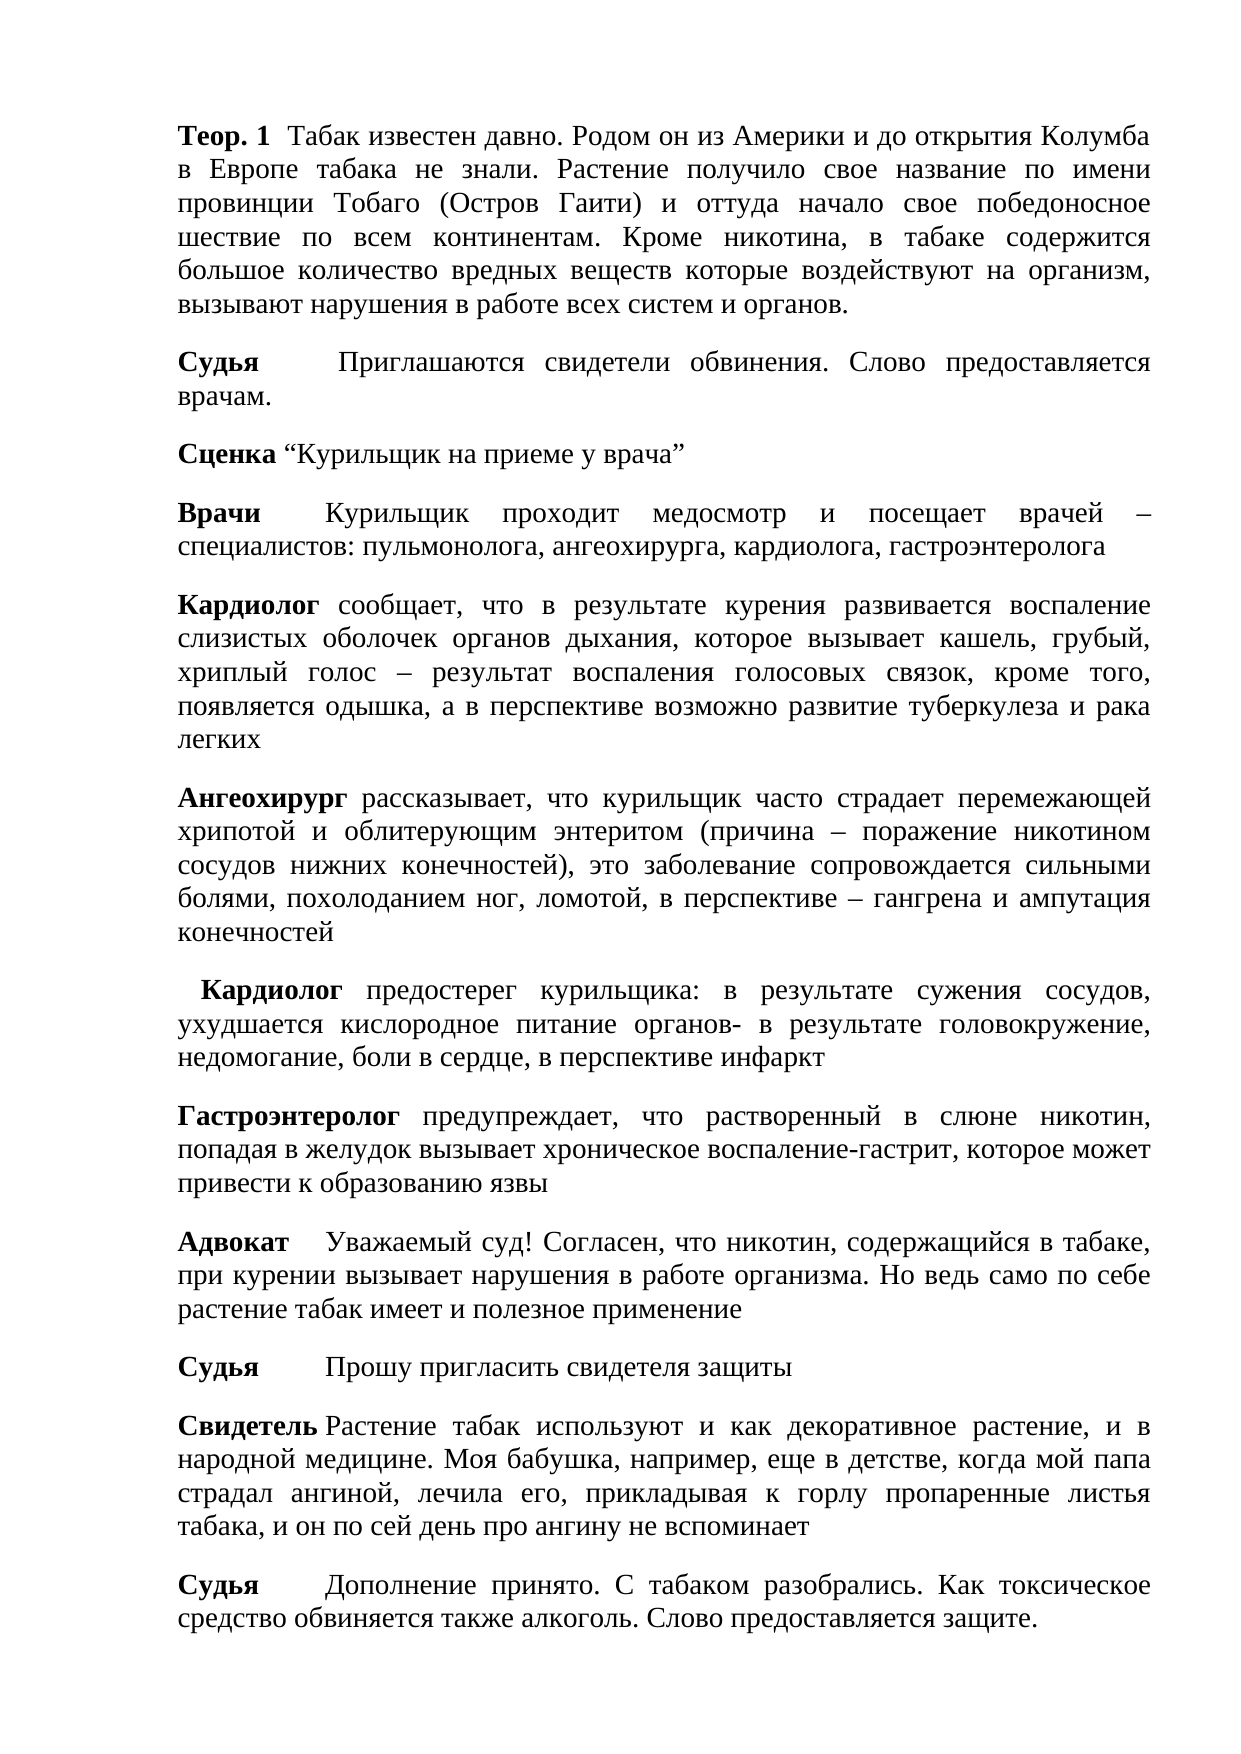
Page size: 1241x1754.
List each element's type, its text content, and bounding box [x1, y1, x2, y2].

text Судья Дополнение принято. С табаком разобрались. Как токсическое средство обвиняется также алкоголь. Слово предоставляется защите. [177, 1567, 1152, 1634]
text Кардиолог предостерег курильщика: в результате сужения сосудов, ухудшается кислородное питание органов- в результате головокружение, недомогание, боли в сердце, в перспективе инфаркт [177, 972, 1152, 1073]
text Судья Прошу пригласить свидетеля защиты [177, 1349, 1152, 1383]
text Ангеохирург рассказывает, что курильщик часто страдает перемежающей хрипотой и облитерующим энтеритом (причина – поражение никотином сосудов нижних конечностей), это заболевание сопровождается сильными болями, похолоданием ног, ломотой, в перспективе – гангрена и ампутация конечностей [177, 780, 1152, 947]
text Кардиолог сообщает, что в результате курения развивается воспаление слизистых оболочек органов дыхания, которое вызывает кашель, грубый, хриплый голос – результат воспаления голосовых связок, кроме того, появляется одышка, а в перспективе возможно развитие туберкулеза и рака легких [177, 587, 1152, 755]
text Теор. 1 Табак известен давно. Родом он из Америки и до открытия Колумба в Европе табака не знали. Растение получило свое название по имени провинции Тобаго (Остров Гаити) и оттуда начало свое победоносное шествие по всем континентам. Кроме никотина, в табаке содержится большое количество вредных веществ которые воздействуют на организм, вызывают нарушения в работе всех систем и органов. [177, 118, 1152, 319]
text Врачи Курильщик проходит медосмотр и посещает врачей – специалистов: пульмонолога, ангеохирурга, кардиолога, гастроэнтеролога [177, 495, 1152, 562]
text Гастроэнтеролог предупреждает, что растворенный в слюне никотин, попадая в желудок вызывает хроническое воспаление-гастрит, которое может привести к образованию язвы [177, 1098, 1152, 1199]
text Судья Приглашаются свидетели обвинения. Слово предоставляется врачам. [177, 344, 1152, 411]
text Свидетель Растение табак используют и как декоративное растение, и в народной медицине. Моя бабушка, например, еще в детстве, когда мой папа страдал ангиной, лечила его, прикладывая к горлу пропаренные листья табака, и он по сей день про ангину не вспоминает [177, 1408, 1152, 1542]
text Адвокат Уважаемый суд! Согласен, что никотин, содержащийся в табаке, при курении вызывает нарушения в работе организма. Но ведь само по себе растение табак имеет и полезное применение [177, 1224, 1152, 1324]
text Сценка “Курильщик на приеме у врача” [177, 436, 1152, 470]
